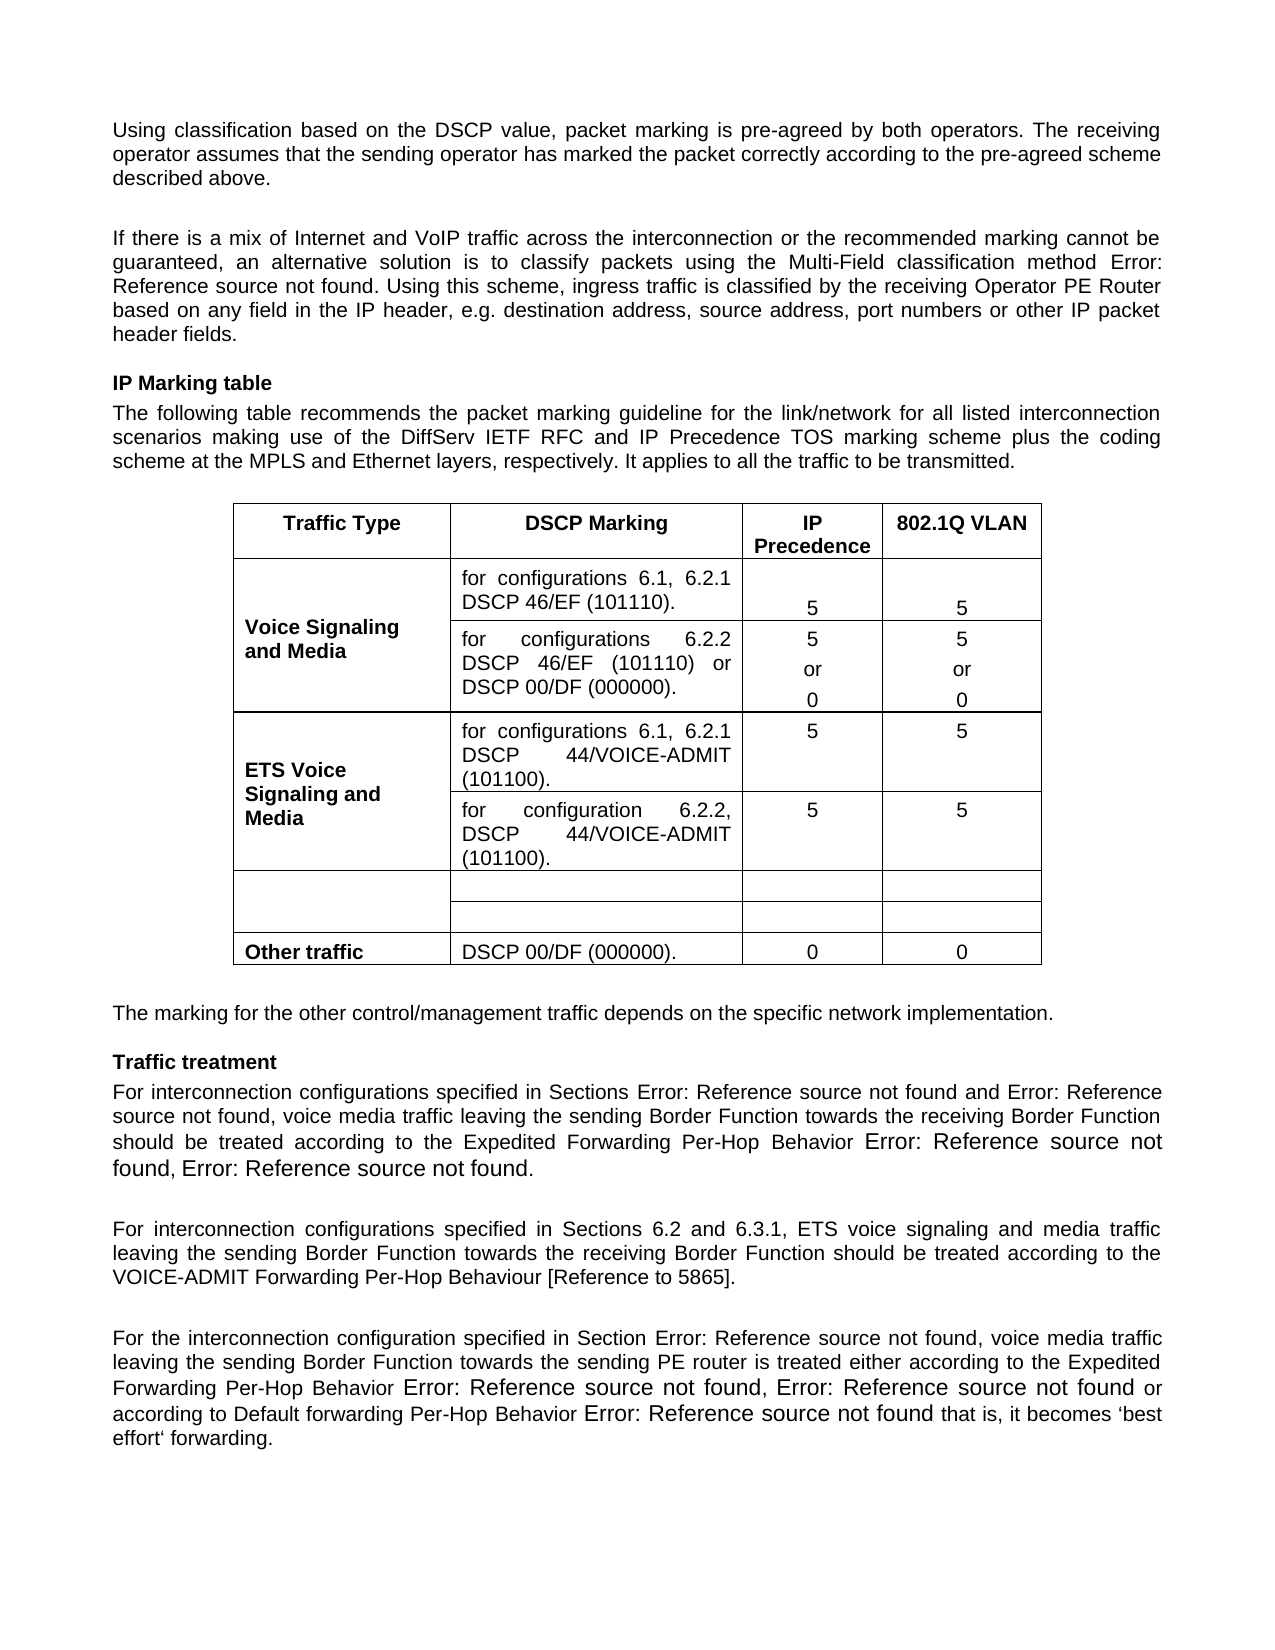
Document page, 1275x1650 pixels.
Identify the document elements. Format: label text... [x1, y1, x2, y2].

table_cell [234, 871, 450, 932]
table_cell [451, 902, 742, 932]
text Using classification based on the DSCP value, packet marking is pre-agreed by both operators. The receiving operator assumes that the sending operator has marked the packet correctly according to the pre-agreed scheme described above. [112, 118, 1162, 189]
table_cell 5 [743, 792, 882, 870]
table_cell [743, 871, 882, 901]
table_cell [743, 902, 882, 932]
table_cell for configurations 6.2.2 DSCP 46/EF (101110) or DSCP 00/DF (000000). [451, 621, 742, 711]
table_cell 0 [883, 933, 1041, 963]
table_cell DSCP 00/DF (000000). [451, 933, 742, 963]
table_cell 5 [743, 559, 882, 620]
text The following table recommends the packet marking guideline for the link/network for all listed interconnection scenarios making use of the DiffServ IETF RFC and IP Precedence TOS marking scheme plus the coding scheme at the MPLS and Ethernet layers, respectively. It applies to all the traffic to be transmitted. [112, 401, 1162, 473]
table_cell 5 or 0 [883, 621, 1041, 711]
table_cell [451, 871, 742, 901]
table_cell 5 [743, 713, 882, 791]
table_cell 0 [743, 933, 882, 963]
list Traffic treatment [112, 1050, 1162, 1074]
table_cell Other traffic [234, 933, 450, 963]
table_header 802.1Q VLAN [883, 504, 1041, 558]
table_header DSCP Marking [451, 504, 742, 558]
table_cell 5 [883, 713, 1041, 791]
text The marking for the other control/management traffic depends on the specific network implementation. [112, 1001, 1162, 1025]
table_cell [883, 902, 1041, 932]
table_cell ETS Voice Signaling and Media [234, 713, 450, 870]
table_cell 5 [883, 559, 1041, 620]
list IP Marking table [112, 371, 1162, 395]
table_cell for configurations 6.1, 6.2.1 DSCP 46/EF (101110). [451, 559, 742, 620]
table_cell 5 or 0 [743, 621, 882, 711]
table_header IP Precedence [743, 504, 882, 558]
table_cell for configuration 6.2.2, DSCP 44/VOICE-ADMIT (101100). [451, 792, 742, 870]
table_cell [883, 871, 1041, 901]
table_cell for configurations 6.1, 6.2.1 DSCP 44/VOICE-ADMIT (101100). [451, 713, 742, 791]
table_header Traffic Type [234, 504, 450, 558]
table_cell Voice Signaling and Media [234, 559, 450, 711]
table_cell 5 [883, 792, 1041, 870]
text For interconnection configurations specified in Sections 6.2 and 6.3.1, ETS voice signaling and media traffic leaving the sending Border Function towards the receiving Border Function should be treated according to the VOICE-ADMIT Forwarding Per-Hop Behaviour [Reference to 5865]. [112, 1217, 1162, 1289]
